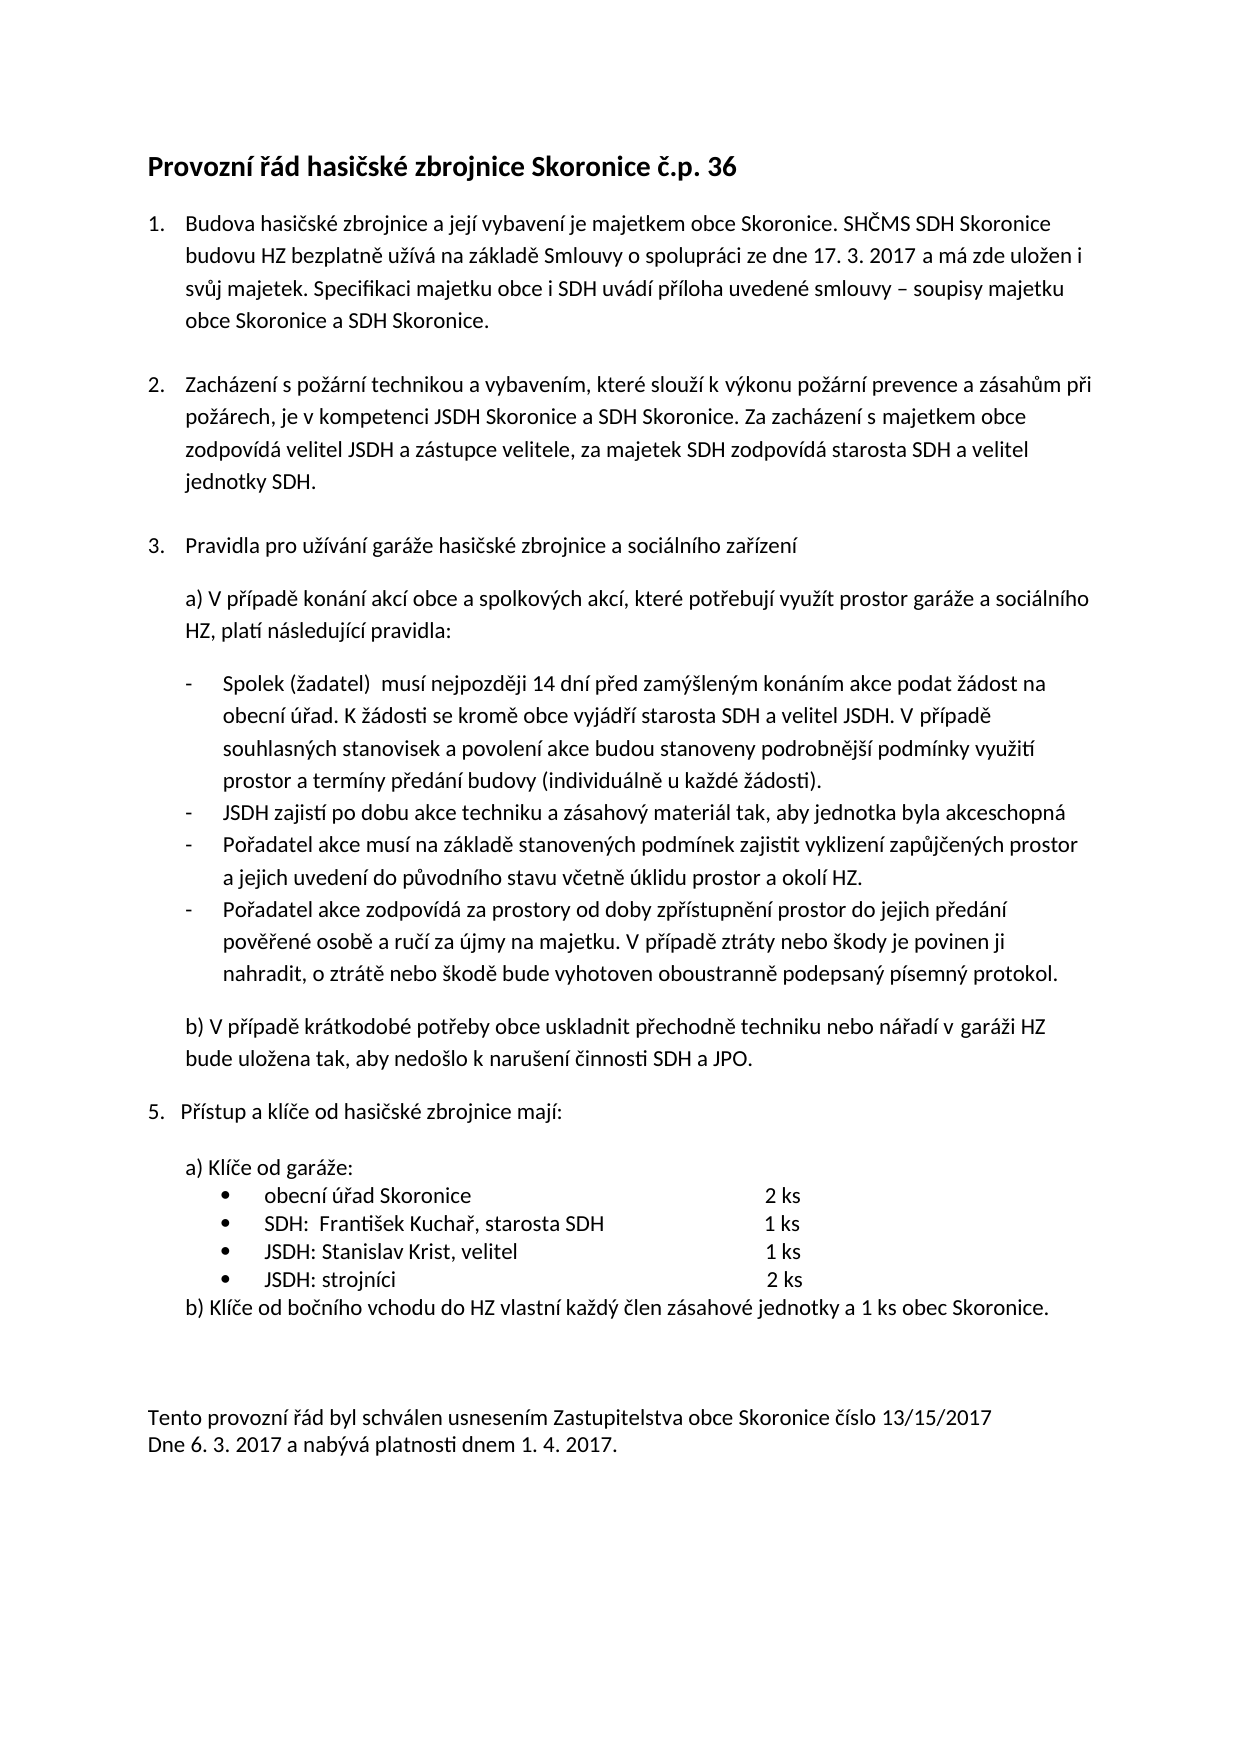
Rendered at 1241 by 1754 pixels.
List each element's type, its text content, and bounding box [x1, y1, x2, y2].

list Spolek (žadatel) musí nejpozději 14 dní před zamýšleným konáním akce podat žádost na obecní úřad. K žádosti se kromě obce vyjádří starosta SDH a velitel JSDH. V případě souhlasných stanovisek a povolení akce budou stanoveny podrobnější podmínky využití prostor a termíny předání budovy (individuálně u každé žádosti). [185, 669, 1093, 794]
text Tento provozní řád byl schválen usnesením Zastupitelstva obce Skoronice číslo 13/15/2017 [148, 1403, 1093, 1431]
list JSDH: strojníci 2 ks [221, 1266, 1093, 1293]
list Budova hasičské zbrojnice a její vybavení je majetkem obce Skoronice. SHČMS SDH Skoronice budovu HZ bezplatně užívá na základě Smlouvy o spolupráci ze dne 17. 3. 2017 a má zde uložen i svůj majetek. Specifikaci majetku obce i SDH uvádí příloha uvedené smlouvy – soupisy majetku obce Skoronice a SDH Skoronice. [148, 209, 1093, 334]
list b) Klíče od bočního vchodu do HZ vlastní každý člen zásahové jednotky a 1 ks obec Skoronice. [185, 1293, 1093, 1322]
text a) V případě konání akcí obce a spolkových akcí, které potřebují využít prostor garáže a sociálního HZ, platí následující pravidla: [185, 584, 1093, 644]
list JSDH: Stanislav Krist, velitel 1 ks [221, 1237, 1093, 1266]
list JSDH zajistí po dobu akce techniku a zásahový materiál tak, aby jednotka byla akceschopná [185, 798, 1093, 826]
list obecní úřad Skoronice 2 ks [221, 1181, 1093, 1209]
text a) Klíče od garáže: [185, 1153, 1093, 1181]
list Pořadatel akce musí na základě stanovených podmínek zajistit vyklizení zapůjčených prostor a jejich uvedení do původního stavu včetně úklidu prostor a okolí HZ. [185, 830, 1093, 891]
list SDH: František Kuchař, starosta SDH 1 ks [221, 1209, 1093, 1237]
list Zacházení s požární technikou a vybavením, které slouží k výkonu požární prevence a zásahům při požárech, je v kompetenci JSDH Skoronice a SDH Skoronice. Za zacházení s majetkem obce zodpovídá velitel JSDH a zástupce velitele, za majetek SDH zodpovídá starosta SDH a velitel jednotky SDH. [148, 370, 1093, 495]
list Pořadatel akce zodpovídá za prostory od doby zpřístupnění prostor do jejich předání pověřené osobě a ručí za újmy na majetku. V případě ztráty nebo škody je povinen ji nahradit, o ztrátě nebo škodě bude vyhotoven oboustranně podepsaný písemný protokol. [185, 895, 1093, 987]
text b) V případě krátkodobé potřeby obce uskladnit přechodně techniku nebo nářadí v garáži HZ bude uložena tak, aby nedošlo k narušení činnosti SDH a JPO. [185, 1012, 1093, 1072]
list Pravidla pro užívání garáže hasičské zbrojnice a sociálního zařízení [148, 531, 1093, 559]
text Dne 6. 3. 2017 a nabývá platnosti dnem 1. 4. 2017. [148, 1431, 1093, 1459]
text 5. Přístup a klíče od hasičské zbrojnice mají: [148, 1097, 1093, 1125]
text Provozní řád hasičské zbrojnice Skoronice č.p. 36 [148, 148, 1093, 183]
